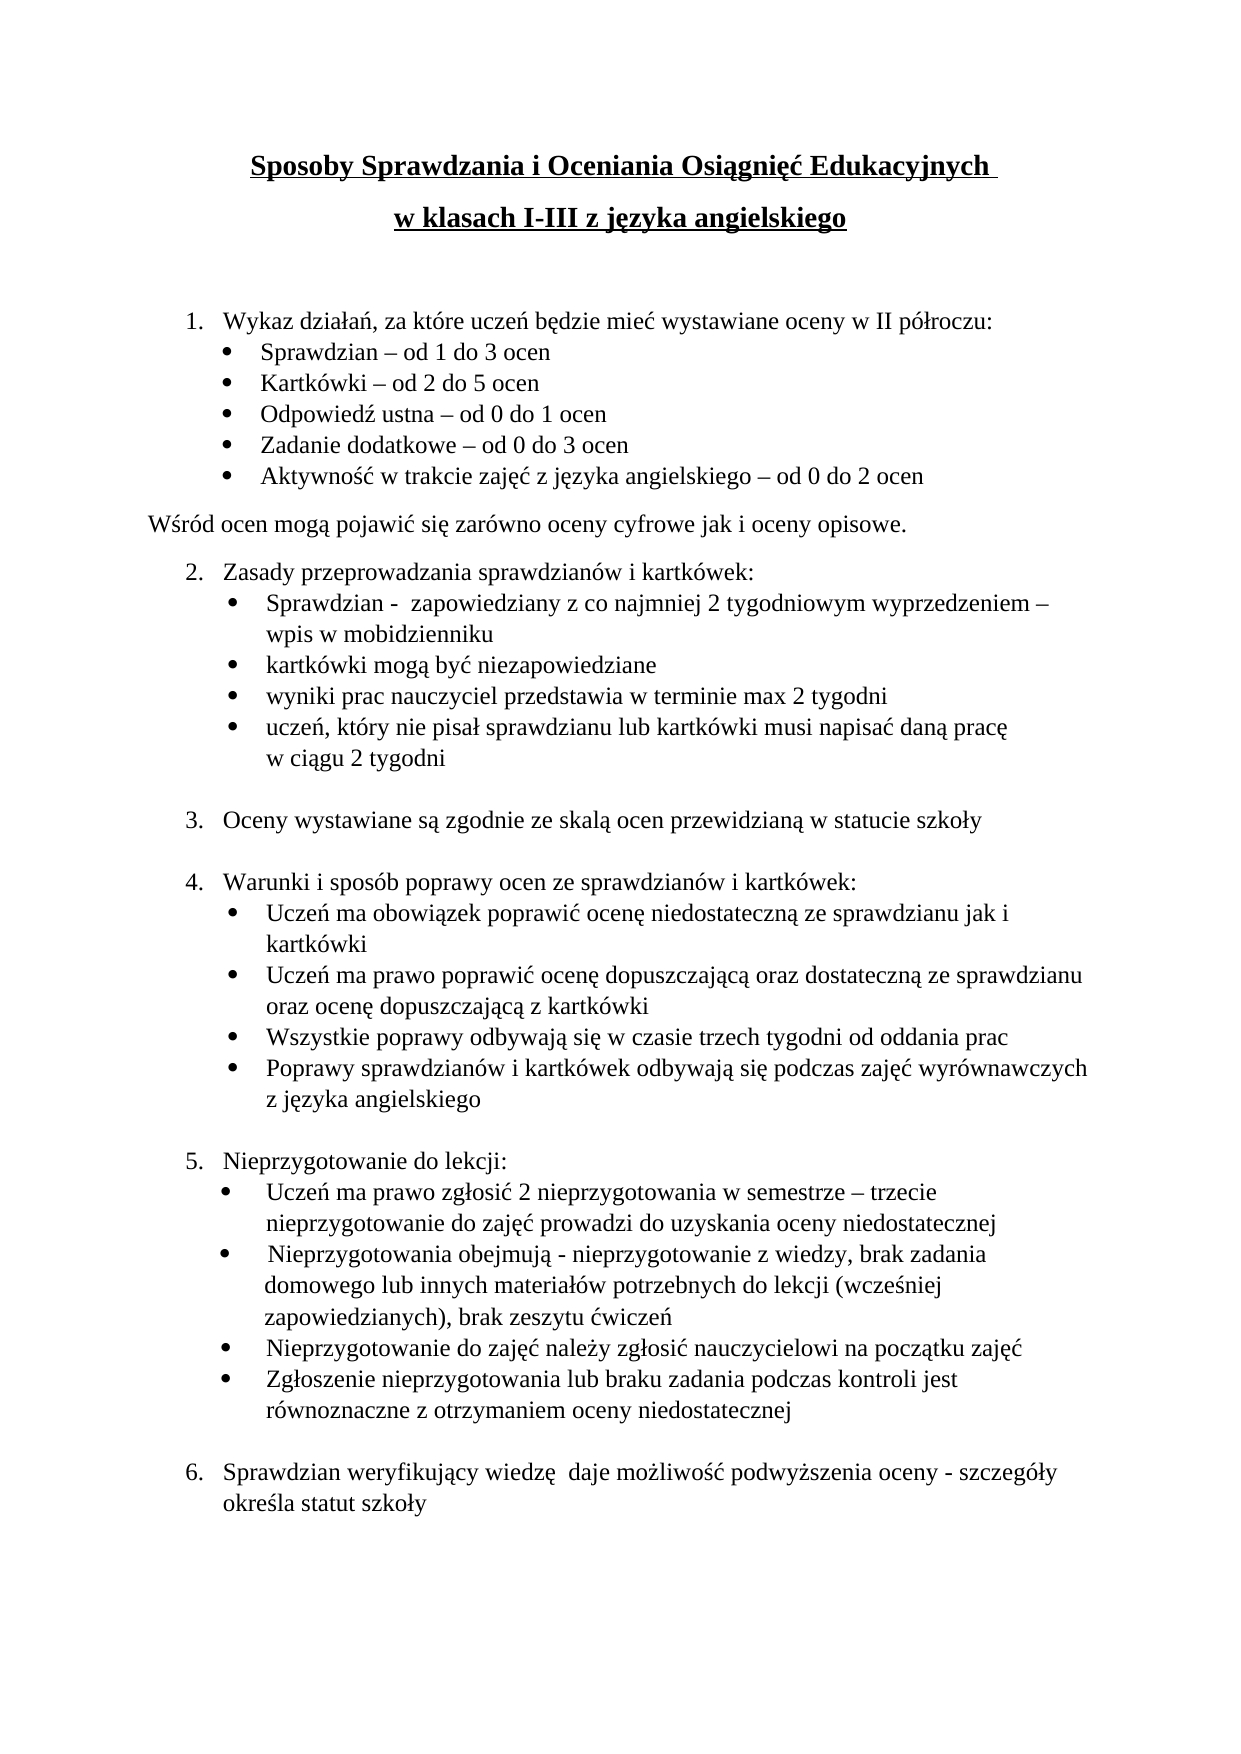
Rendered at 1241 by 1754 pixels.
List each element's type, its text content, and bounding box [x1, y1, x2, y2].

list Aktywność w trakcie zajęć z języka angielskiego – od 0 do 2 ocen [223, 461, 1093, 490]
text w klasach I-III z języka angielskiego [148, 200, 1093, 234]
list kartkówki mogą być niezapowiedziane [228, 650, 1093, 678]
list Nieprzygotowania obejmują - nieprzygotowanie z wiedzy, brak zadania [220, 1239, 1093, 1268]
text Sposoby Sprawdzania i Oceniania Osiągnięć Edukacyjnych [148, 148, 1093, 181]
list Uczeń ma prawo poprawić ocenę dopuszczającą oraz dostateczną ze sprawdzianu oraz ocenę dopuszczającą z kartkówki [228, 960, 1093, 1020]
list Uczeń ma obowiązek poprawić ocenę niedostateczną ze sprawdzianu jak i kartkówki [228, 898, 1093, 958]
list wpis w mobidzienniku [266, 619, 1093, 647]
list Nieprzygotowanie do lekcji: [185, 1146, 1093, 1175]
list Sprawdzian weryfikujący wiedzę daje możliwość podwyższenia oceny - szczegóły określa statut szkoły [185, 1457, 1093, 1517]
list wyniki prac nauczyciel przedstawia w terminie max 2 tygodni [228, 681, 1093, 709]
list Sprawdzian – od 1 do 3 ocen [223, 337, 1093, 366]
list Wykaz działań, za które uczeń będzie mieć wystawiane oceny w II półroczu: [185, 306, 1093, 335]
list Sprawdzian - zapowiedziany z co najmniej 2 tygodniowym wyprzedzeniem – [228, 588, 1093, 616]
list Nieprzygotowanie do zajęć należy zgłosić nauczycielowi na początku zajęć [221, 1333, 1093, 1361]
list domowego lub innych materiałów potrzebnych do lekcji (wcześniej [220, 1271, 1093, 1299]
list Oceny wystawiane są zgodnie ze skalą ocen przewidzianą w statucie szkoły [185, 805, 1093, 834]
list Zadanie dodatkowe – od 0 do 3 ocen [223, 430, 1093, 459]
list równoznaczne z otrzymaniem oceny niedostatecznej [266, 1395, 1093, 1423]
list zapowiedzianych), brak zeszytu ćwiczeń [220, 1302, 1093, 1330]
list Odpowiedź ustna – od 0 do 1 ocen [223, 399, 1093, 428]
list Uczeń ma prawo zgłosić 2 nieprzygotowania w semestrze – trzecie nieprzygotowanie do zajęć prowadzi do uzyskania oceny niedostatecznej [221, 1177, 1093, 1237]
list Poprawy sprawdzianów i kartkówek odbywają się podczas zajęć wyrównawczych z języka angielskiego [228, 1053, 1093, 1113]
list Zasady przeprowadzania sprawdzianów i kartkówek: [185, 557, 1093, 585]
text Wśród ocen mogą pojawić się zarówno oceny cyfrowe jak i oceny opisowe. [148, 509, 1093, 538]
list Warunki i sposób poprawy ocen ze sprawdzianów i kartkówek: [185, 867, 1093, 896]
list Zgłoszenie nieprzygotowania lub braku zadania podczas kontroli jest [221, 1364, 1093, 1392]
list uczeń, który nie pisał sprawdzianu lub kartkówki musi napisać daną pracę w ciągu 2 tygodni [228, 712, 1093, 772]
list Wszystkie poprawy odbywają się w czasie trzech tygodni od oddania prac [228, 1022, 1093, 1051]
list Kartkówki – od 2 do 5 ocen [223, 368, 1093, 397]
